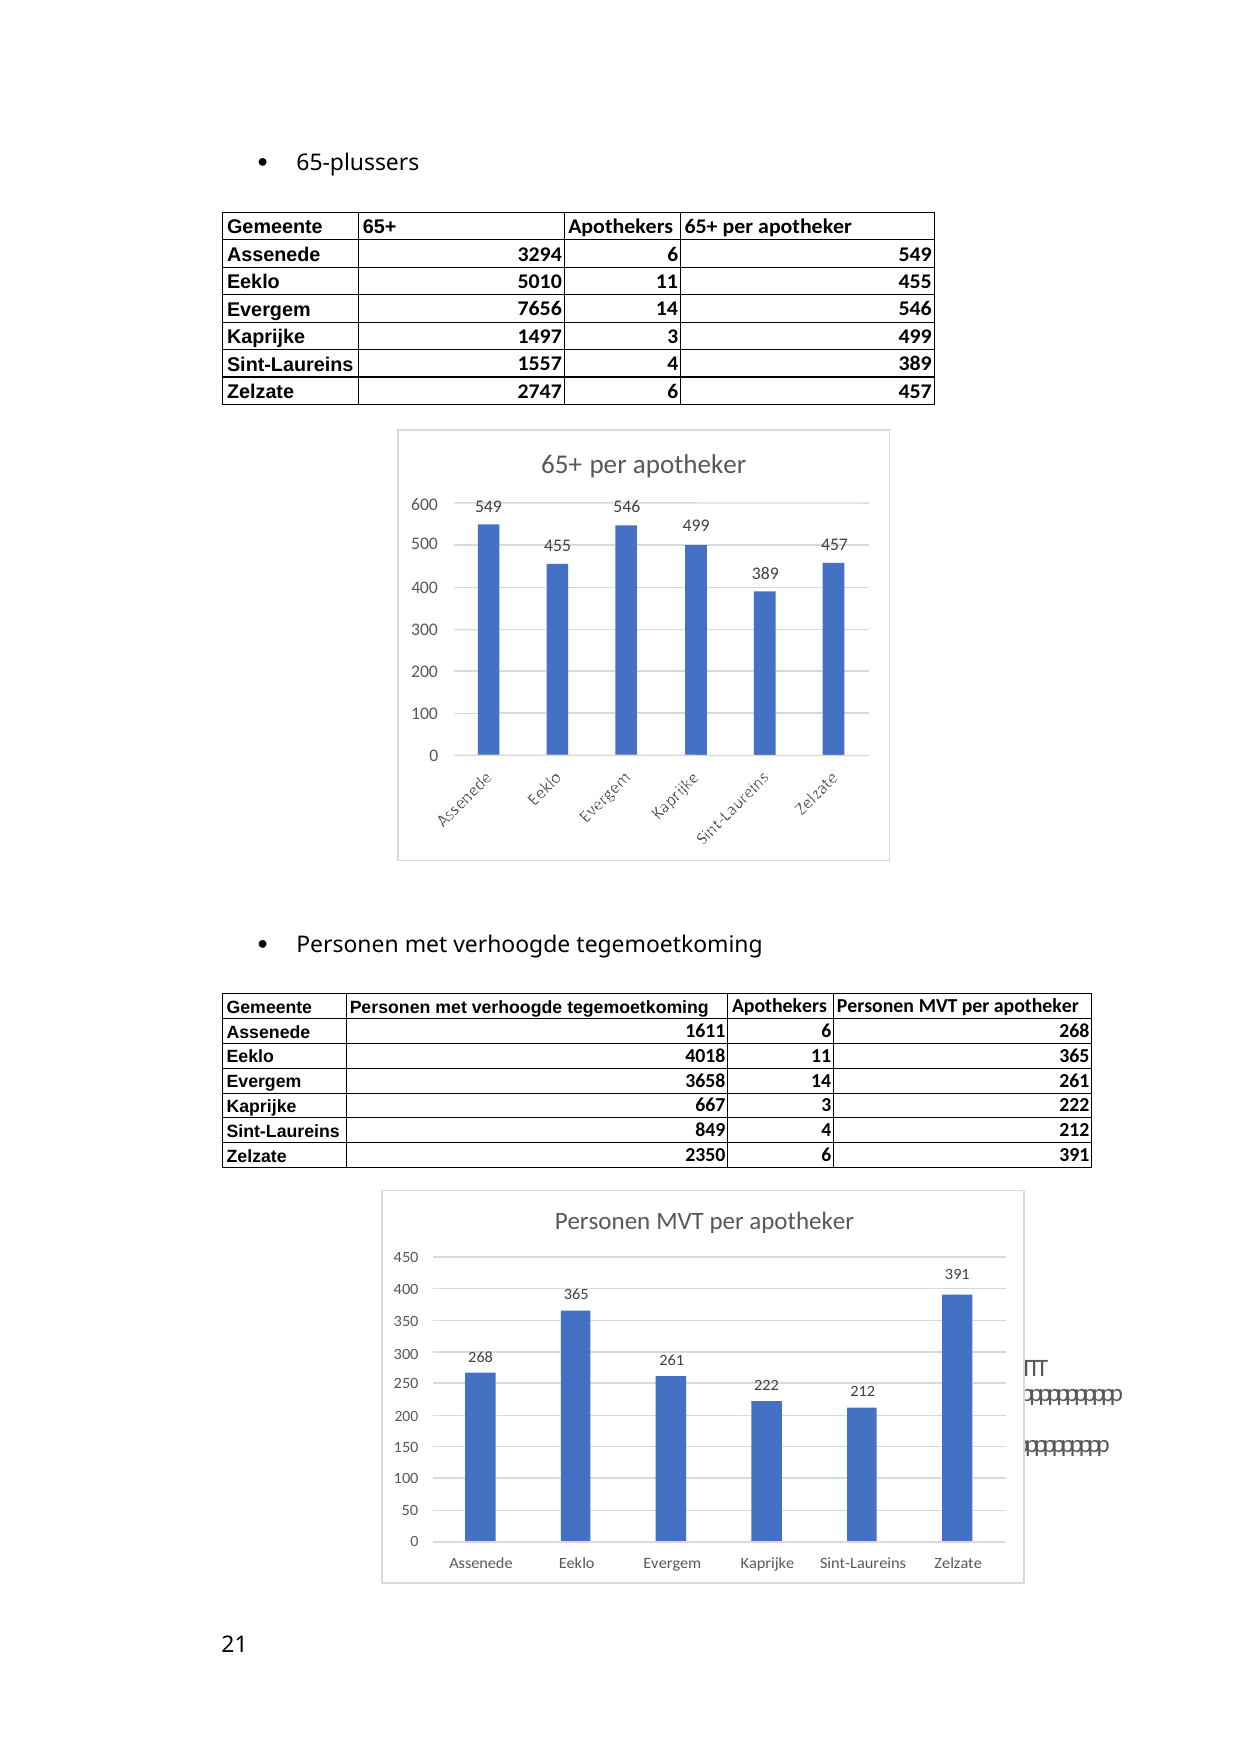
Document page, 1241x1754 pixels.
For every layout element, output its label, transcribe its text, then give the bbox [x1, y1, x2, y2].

table_cell 6 [728, 1019, 833, 1043]
picture [794, 774, 837, 815]
table_cell 4018 [347, 1044, 727, 1068]
table_cell 457 [681, 378, 934, 404]
table_cell Sint-Laureins [223, 1118, 346, 1142]
table_cell Sint-Laureins [223, 350, 358, 376]
table_header 65+ per apotheker [681, 213, 934, 239]
table_header Gemeente [223, 994, 346, 1018]
table_header Apothekers [728, 994, 833, 1018]
table_cell 499 [681, 323, 934, 349]
table_cell 14 [728, 1069, 833, 1092]
table_cell 1611 [347, 1019, 727, 1043]
table_cell 14 [565, 295, 680, 322]
picture [579, 774, 630, 822]
table_cell Kaprijke [223, 323, 358, 349]
table_cell 7656 [359, 295, 564, 322]
table_cell 4 [728, 1118, 833, 1142]
table_cell 667 [347, 1094, 727, 1117]
table_cell Zelzate [223, 1143, 346, 1167]
table_cell 268 [834, 1019, 1091, 1043]
table_header Gemeente [223, 213, 358, 239]
table_cell 391 [834, 1143, 1091, 1167]
table_cell Kaprijke [223, 1094, 346, 1117]
table_header 65+ [359, 213, 564, 239]
table_cell 1497 [359, 323, 564, 349]
table_cell 222 [834, 1094, 1091, 1117]
table_cell 6 [728, 1143, 833, 1167]
table_cell 11 [728, 1044, 833, 1068]
table_cell 3658 [347, 1069, 727, 1092]
list Personen met verhoogde tegemoetkoming [259, 927, 1201, 959]
table_cell 2350 [347, 1143, 727, 1167]
table_header Personen MVT per apotheker [834, 994, 1091, 1018]
table_cell 849 [347, 1118, 727, 1142]
table_cell 4 [565, 350, 680, 376]
table_cell 365 [834, 1044, 1091, 1068]
table_cell 549 [681, 240, 934, 267]
table_cell 389 [681, 350, 934, 376]
table_cell 261 [834, 1069, 1091, 1092]
table_cell Evergem [223, 295, 358, 322]
table_cell 6 [565, 378, 680, 404]
table_cell 546 [681, 295, 934, 322]
table_cell 455 [681, 268, 934, 294]
table_cell 3294 [359, 240, 564, 267]
table_cell 5010 [359, 268, 564, 294]
table_cell 3 [728, 1094, 833, 1117]
table_cell 1557 [359, 350, 564, 376]
table_cell 11 [565, 268, 680, 294]
table_header Apothekers [565, 213, 680, 239]
table_cell Eeklo [223, 268, 358, 294]
table_cell Zelzate [223, 378, 358, 404]
picture [438, 774, 491, 827]
table_cell 3 [565, 323, 680, 349]
table_cell Assenede [223, 240, 358, 267]
table_cell 212 [834, 1118, 1091, 1142]
table_cell Evergem [223, 1069, 346, 1092]
picture [527, 774, 560, 805]
table_cell 6 [565, 240, 680, 267]
picture [651, 773, 768, 844]
table_header Personen met verhoogde tegemoetkoming [347, 994, 727, 1018]
table_cell Assenede [223, 1019, 346, 1043]
list 65-plussers [259, 146, 1201, 177]
table_cell 2747 [359, 378, 564, 404]
table_cell Eeklo [223, 1044, 346, 1068]
